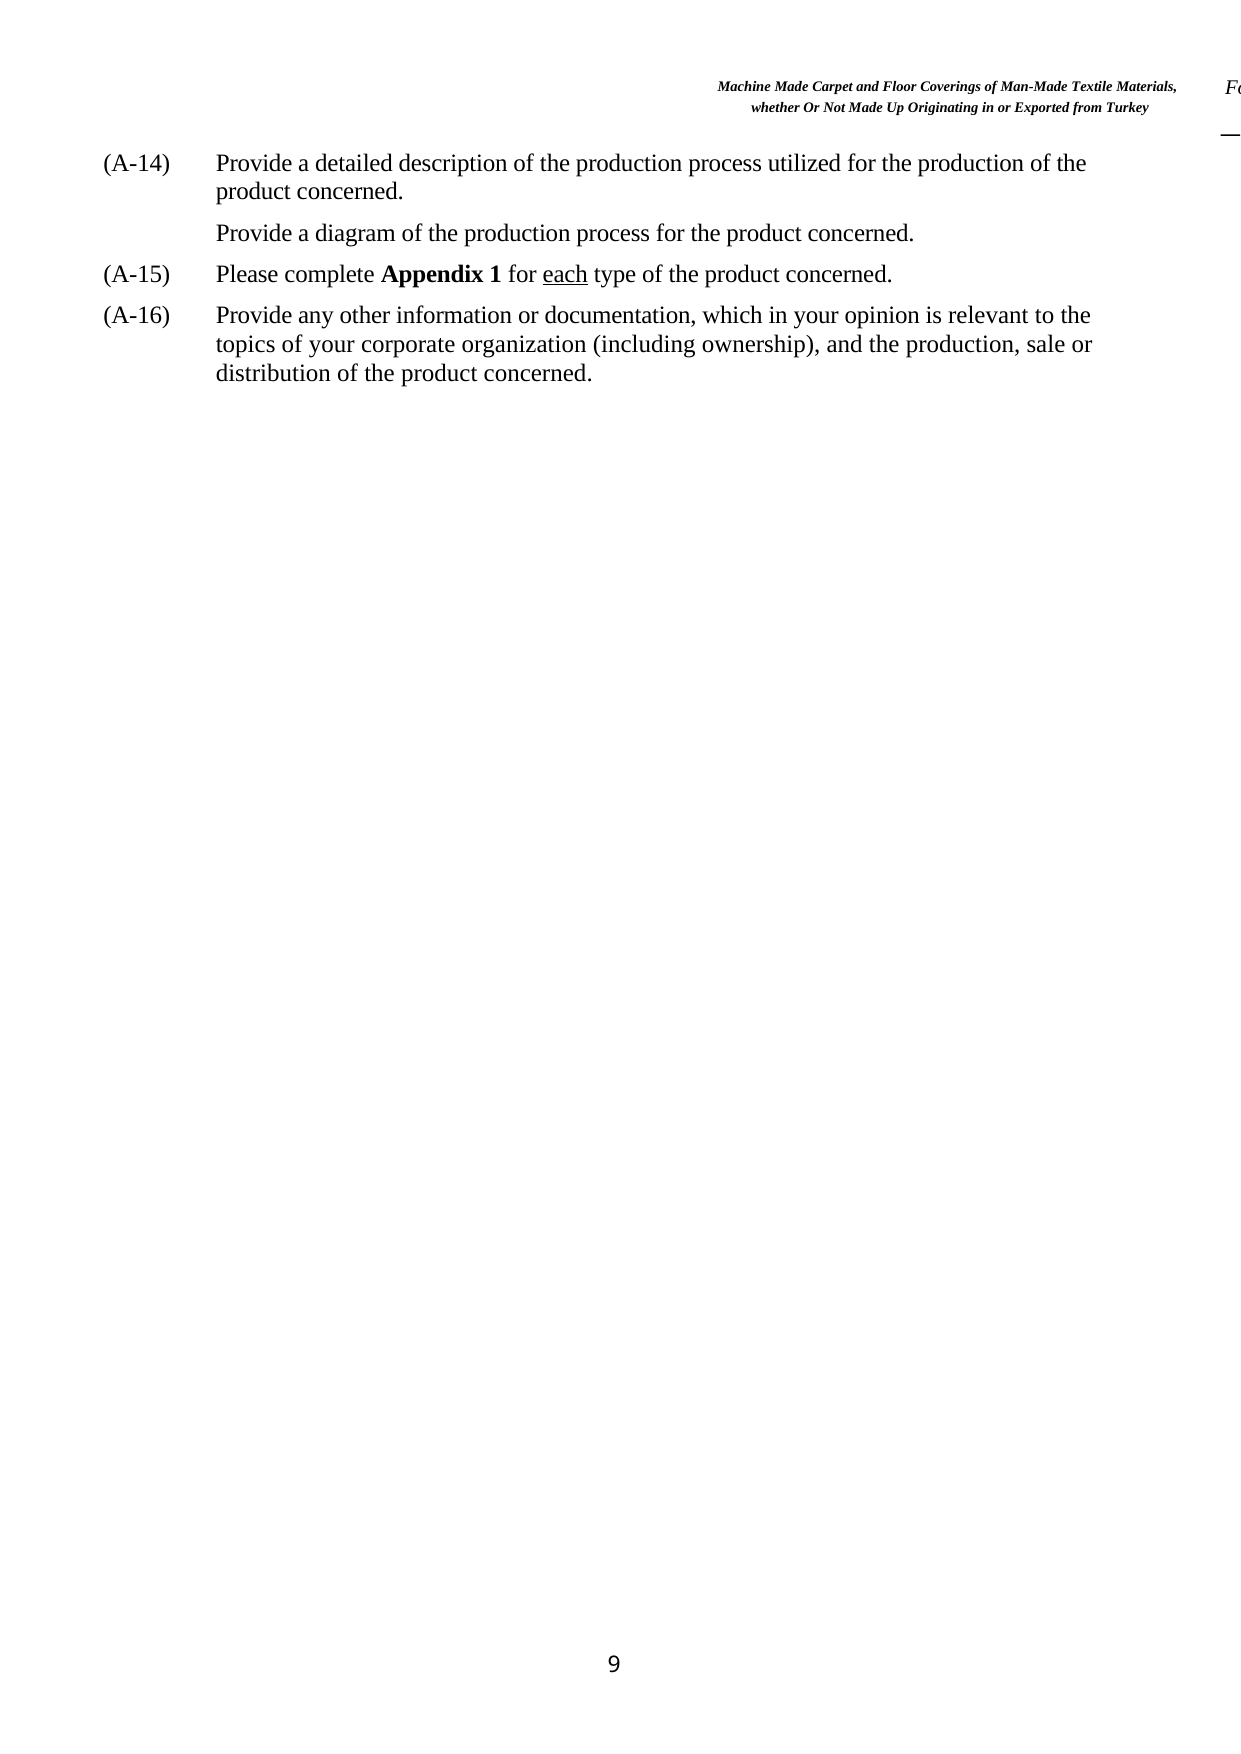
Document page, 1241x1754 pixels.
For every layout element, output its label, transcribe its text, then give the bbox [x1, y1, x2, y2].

text (A-15) Please complete Appendix 1 for each type of the product concerned. [103, 259, 1125, 288]
text (A-16) Provide any other information or documentation, which in your opinion is relevant to the topics of your corporate organization (including ownership), and the production, sale or distribution of the product concerned. [103, 300, 1125, 386]
text (A-14) Provide a detailed description of the production process utilized for the production of the product concerned. [103, 148, 1125, 205]
text Provide a diagram of the production process for the product concerned. [216, 218, 1125, 246]
